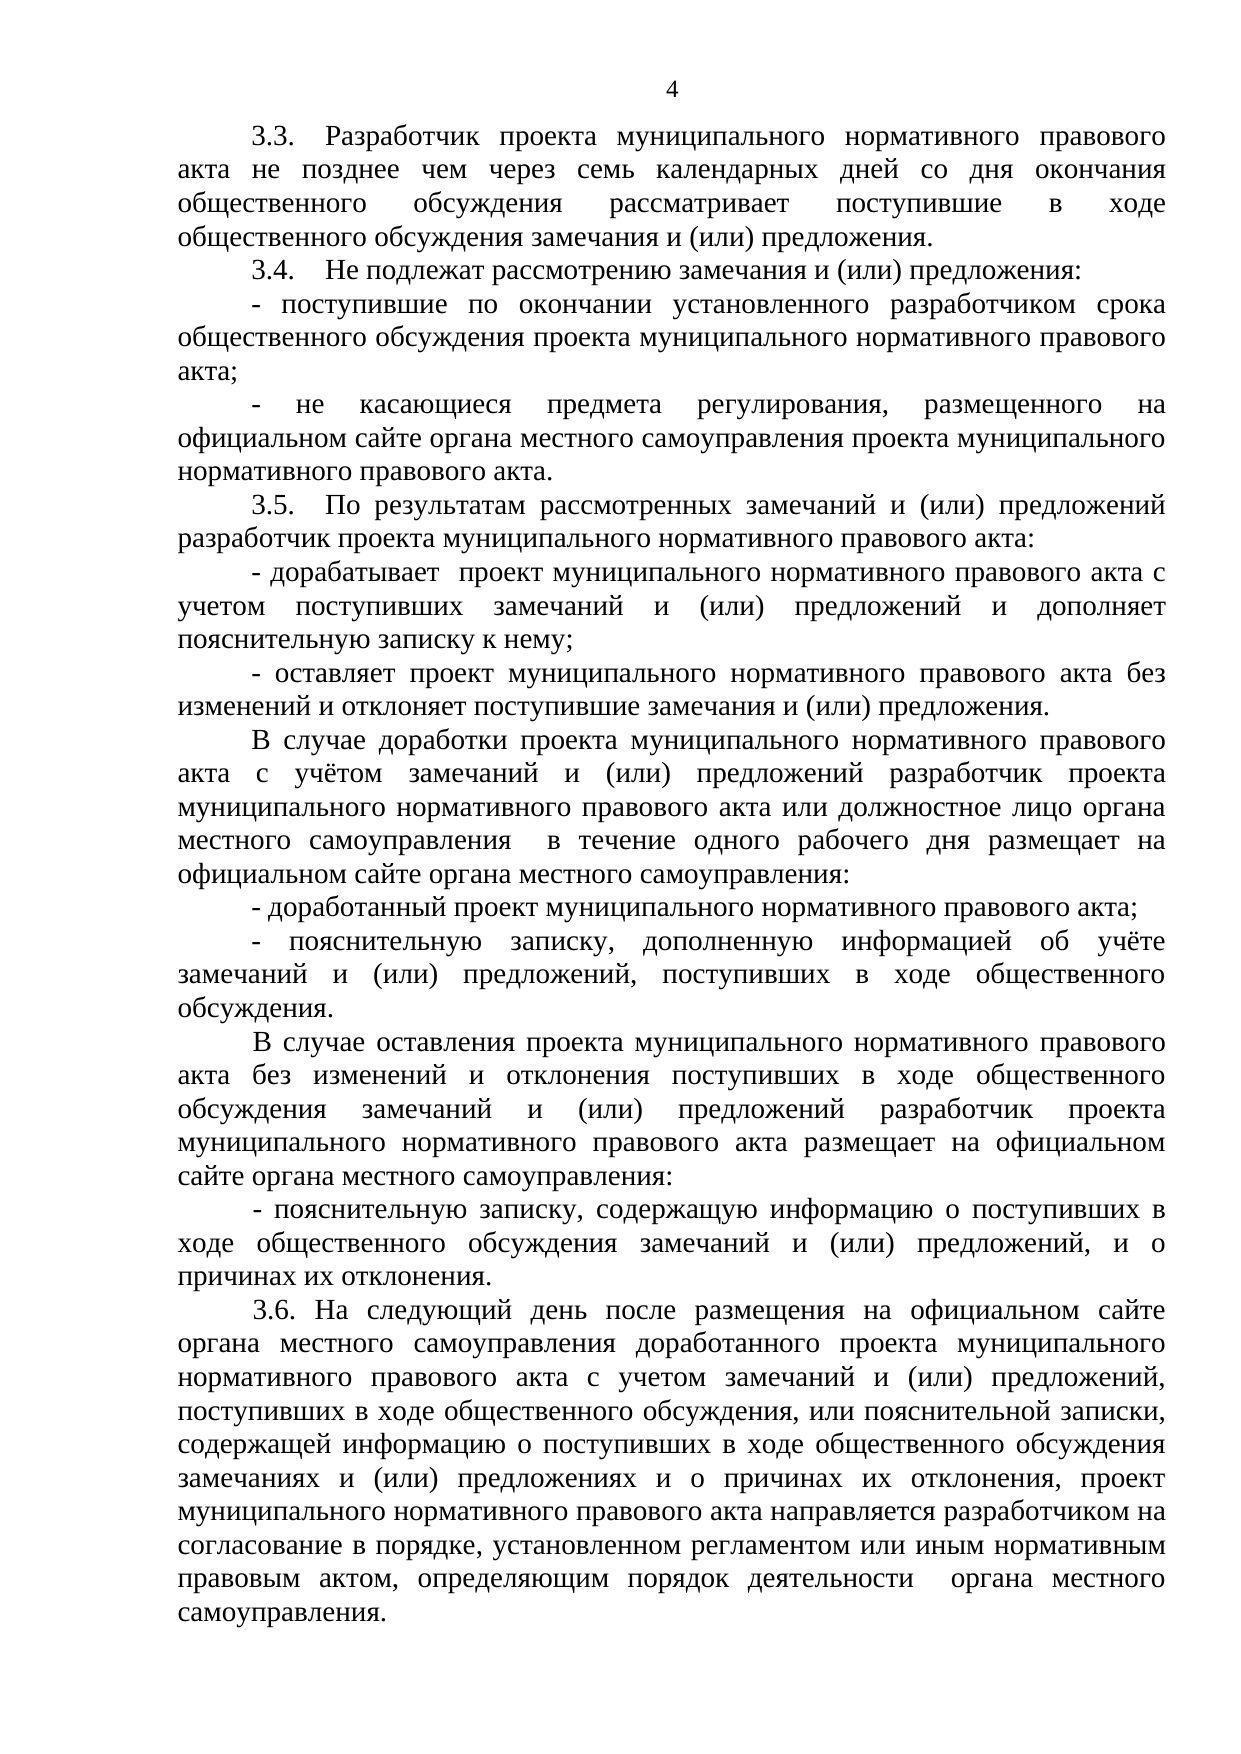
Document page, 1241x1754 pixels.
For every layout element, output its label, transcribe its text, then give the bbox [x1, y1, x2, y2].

list По результатам рассмотренных замечаний и (или) предложений разработчик проекта муниципального нормативного правового акта: [177, 487, 1167, 554]
list Не подлежат рассмотрению замечания и (или) предложения: [177, 252, 1167, 286]
text - пояснительную записку, содержащую информацию о поступивших в ходе общественного обсуждения замечаний и (или) предложений, и о причинах их отклонения. [177, 1191, 1167, 1292]
text В случае оставления проекта муниципального нормативного правового акта без изменений и отклонения поступивших в ходе общественного обсуждения замечаний и (или) предложений разработчик проекта муниципального нормативного правового акта размещает на официальном сайте органа местного самоуправления: [177, 1024, 1167, 1191]
text - поступившие по окончании установленного разработчиком срока общественного обсуждения проекта муниципального нормативного правового акта; [177, 286, 1167, 386]
text - не касающиеся предмета регулирования, размещенного на официальном сайте органа местного самоуправления проекта муниципального нормативного правового акта. [177, 386, 1167, 487]
text - доработанный проект муниципального нормативного правового акта; [177, 889, 1167, 923]
text - оставляет проект муниципального нормативного правового акта без изменений и отклоняет поступившие замечания и (или) предложения. [177, 655, 1167, 722]
text В случае доработки проекта муниципального нормативного правового акта с учётом замечаний и (или) предложений разработчик проекта муниципального нормативного правового акта или должностное лицо органа местного самоуправления в течение одного рабочего дня размещает на официальном сайте органа местного самоуправления: [177, 722, 1167, 889]
list Разработчик проекта муниципального нормативного правового акта не позднее чем через семь календарных дней со дня окончания общественного обсуждения рассматривает поступившие в ходе общественного обсуждения замечания и (или) предложения. [177, 118, 1167, 252]
text - пояснительную записку, дополненную информацией об учёте замечаний и (или) предложений, поступивших в ходе общественного обсуждения. [177, 923, 1167, 1024]
text 3.6. На следующий день после размещения на официальном сайте органа местного самоуправления доработанного проекта муниципального нормативного правового акта с учетом замечаний и (или) предложений, поступивших в ходе общественного обсуждения, или пояснительной записки, содержащей информацию о поступивших в ходе общественного обсуждения замечаниях и (или) предложениях и о причинах их отклонения, проект муниципального нормативного правового акта направляется разработчиком на согласование в порядке, установленном регламентом или иным нормативным правовым актом, определяющим порядок деятельности органа местного самоуправления. [177, 1292, 1167, 1627]
text - дорабатывает проект муниципального нормативного правового акта с учетом поступивших замечаний и (или) предложений и дополняет пояснительную записку к нему; [177, 554, 1167, 655]
